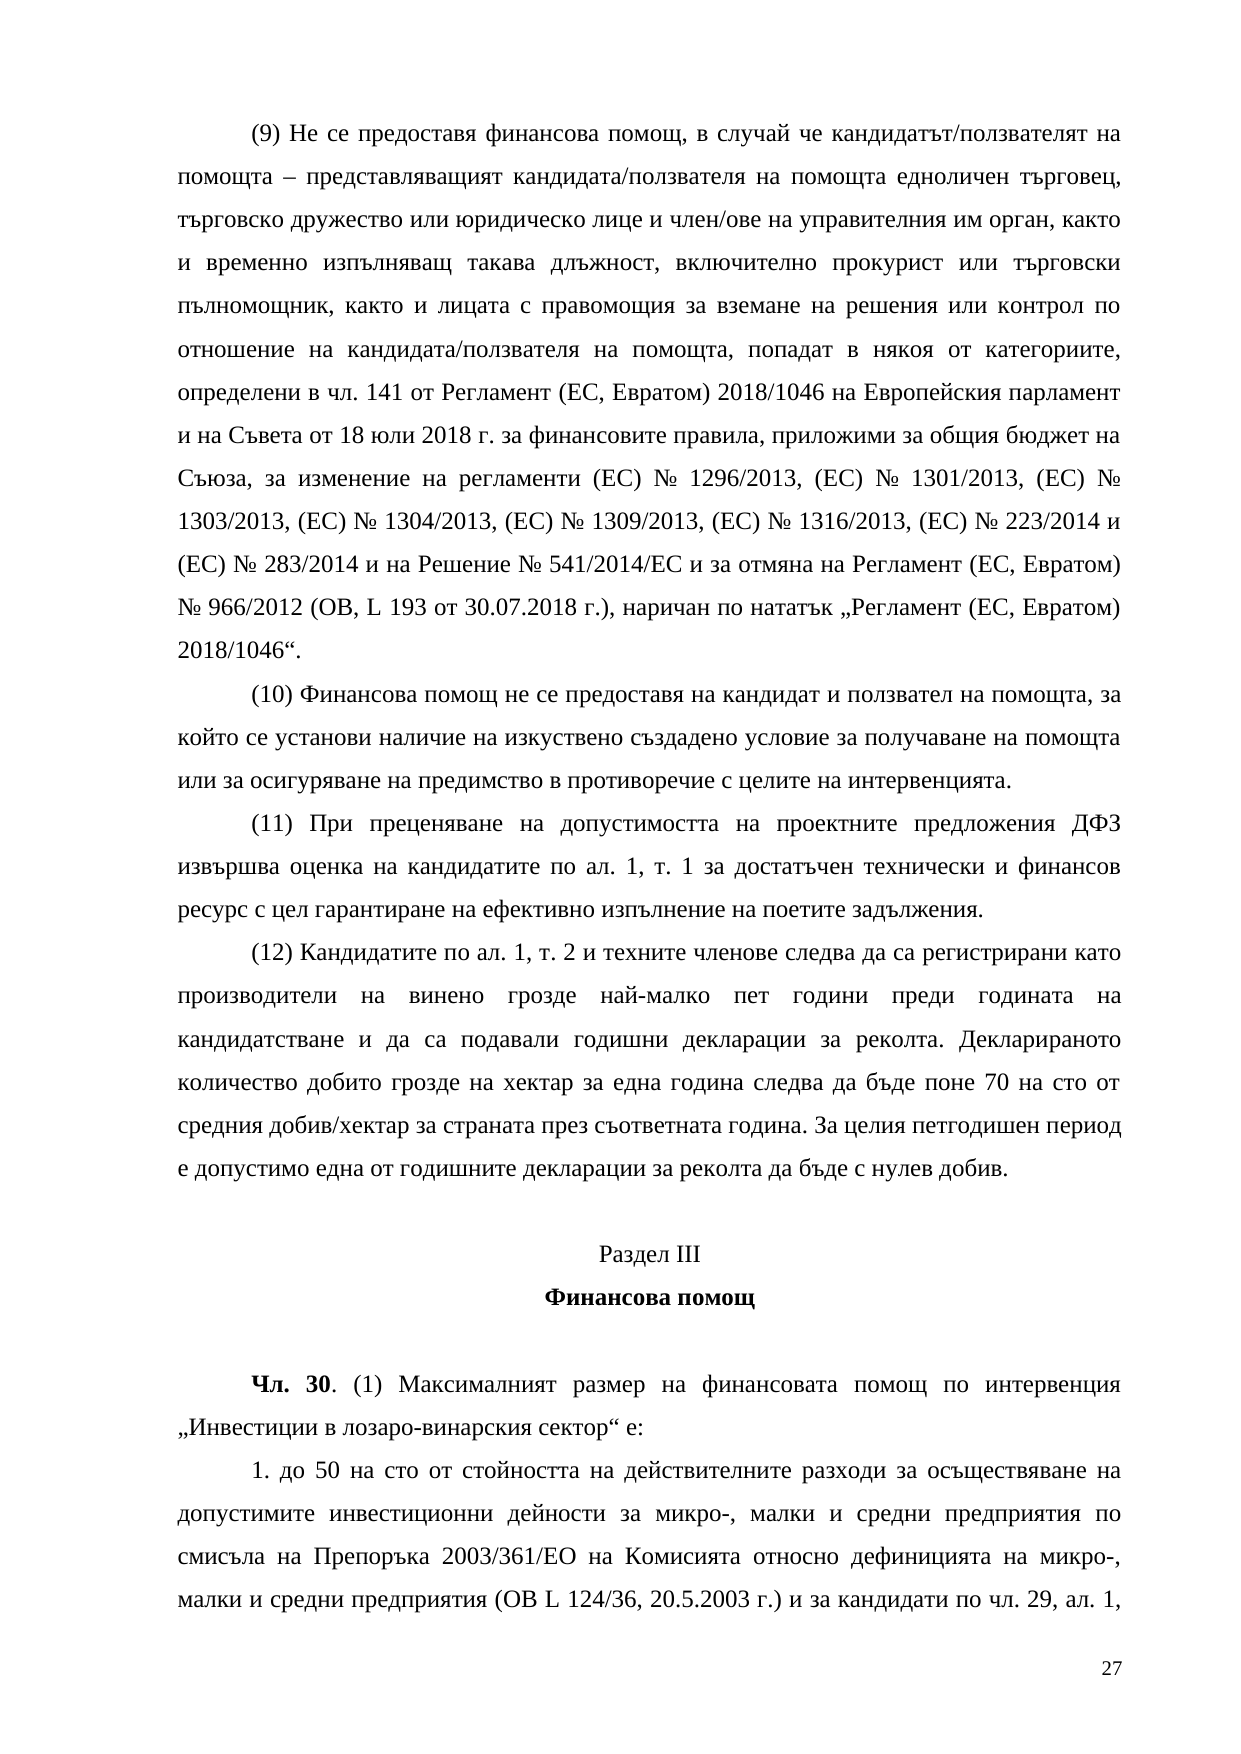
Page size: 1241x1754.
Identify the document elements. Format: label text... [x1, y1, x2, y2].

text (12) Кандидатите по ал. 1, т. 2 и техните членове следва да са регистрирани като производители на винено грозде най-малко пет години преди годината на кандидатстване и да са подавали годишни декларации за реколта. Декларираното количество добито грозде на хектар за една година следва да бъде поне 70 на сто от средния добив/хектар за страната през съответната година. За целия петгодишен период е допустимо една от годишните декларации за реколта да бъде с нулев добив. [177, 937, 1122, 1182]
text (11) При преценяване на допустимостта на проектните предложения ДФЗ извършва оценка на кандидатите по ал. 1, т. 1 за достатъчен технически и финансов ресурс с цел гарантиране на ефективно изпълнение на поетите задължения. [177, 808, 1122, 923]
text Финансова помощ [177, 1282, 1122, 1311]
text Чл. 30. (1) Максималният размер на финансовата помощ по интервенция „Инвестиции в лозаро-винарския сектор“ е: [177, 1369, 1122, 1441]
text (9) Не се предоставя финансова помощ, в случай че кандидатът/ползвателят на помощта – представляващият кандидата/ползвателя на помощта едноличен търговец, търговско дружество или юридическо лице и член/ове на управителния им орган, както и временно изпълняващ такава длъжност, включително прокурист или търговски пълномощник, както и лицата с правомощия за вземане на решения или контрол по отношение на кандидата/ползвателя на помощта, попадат в някоя от категориите, определени в чл. 141 от Регламент (ЕС, Евратом) 2018/1046 на Европейския парламент и на Съвета от 18 юли 2018 г. за финансовите правила, приложими за общия бюджет на Съюза, за изменение на регламенти (ЕС) № 1296/2013, (ЕС) № 1301/2013, (ЕС) № 1303/2013, (ЕС) № 1304/2013, (ЕС) № 1309/2013, (ЕС) № 1316/2013, (ЕС) № 223/2014 и (ЕС) № 283/2014 и на Решение № 541/2014/ЕС и за отмяна на Регламент (ЕС, Евратом) № 966/2012 (ОВ, L 193 от 30.07.2018 г.), наричан по нататък „Регламент (ЕС, Евратом) 2018/1046“. [177, 118, 1122, 664]
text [177, 1455, 1122, 1613]
text (10) Финансова помощ не се предоставя на кандидат и ползвател на помощта, за който се установи наличие на изкуствено създадено условие за получаване на помощта или за осигуряване на предимство в противоречие с целите на интервенцията. [177, 679, 1122, 794]
text Раздел ІІІ [177, 1239, 1122, 1268]
